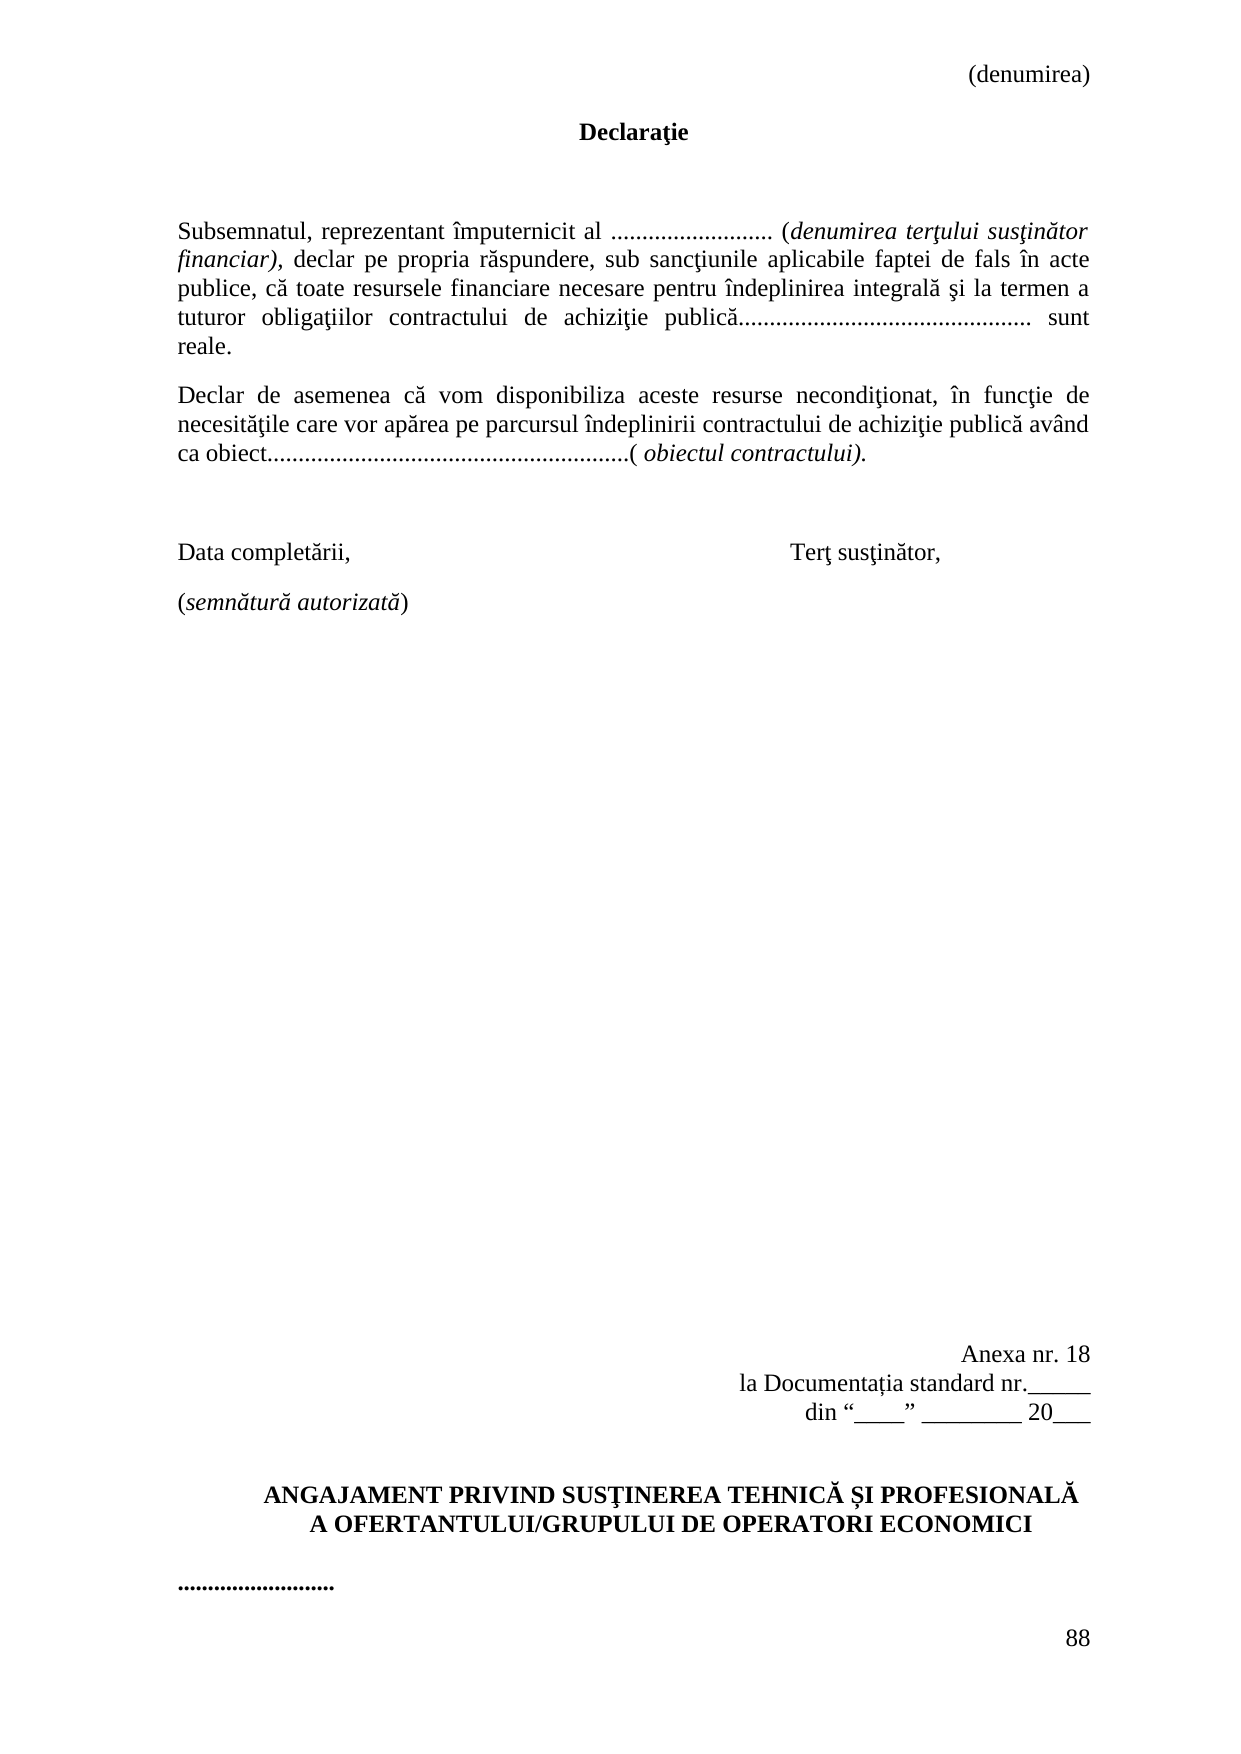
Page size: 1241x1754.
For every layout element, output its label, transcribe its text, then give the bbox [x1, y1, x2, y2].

text din “____” ________ 20___ [177, 1397, 1090, 1425]
text (denumirea) [177, 59, 1090, 88]
text Data completării, Terţ susţinător, [177, 537, 1090, 566]
text Subsemnatul, reprezentant împuternicit al .......................... (denumirea terţului susţinător financiar), declar pe propria răspundere, sub sancţiunile aplicabile faptei de fals în acte publice, că toate resursele financiare necesare pentru îndeplinirea integrală şi la termen a tuturor obligaţiilor contractului de achiziţie publică............................................... sunt reale. [177, 216, 1090, 359]
text Declar de asemenea că vom disponibiliza aceste resurse necondiţionat, în funcţie de necesităţile care vor apărea pe parcursul îndeplinirii contractului de achiziţie publică având ca obiect..........................................................( obiectul contractului). [177, 380, 1090, 467]
text Declaraţie [177, 117, 1090, 145]
text .......................... [177, 1567, 1090, 1596]
text la Documentația standard nr._____ [177, 1368, 1090, 1397]
text (semnătură autorizată) [177, 587, 1090, 615]
subtitle ANGAJAMENT PRIVIND SUSŢINEREA TEHNICĂ ȘI PROFESIONALĂ A OFERTANTULUI/GRUPULUI DE OPERATORI ECONOMICI [252, 1481, 1090, 1538]
text Anexa nr. 18 [177, 1339, 1090, 1368]
